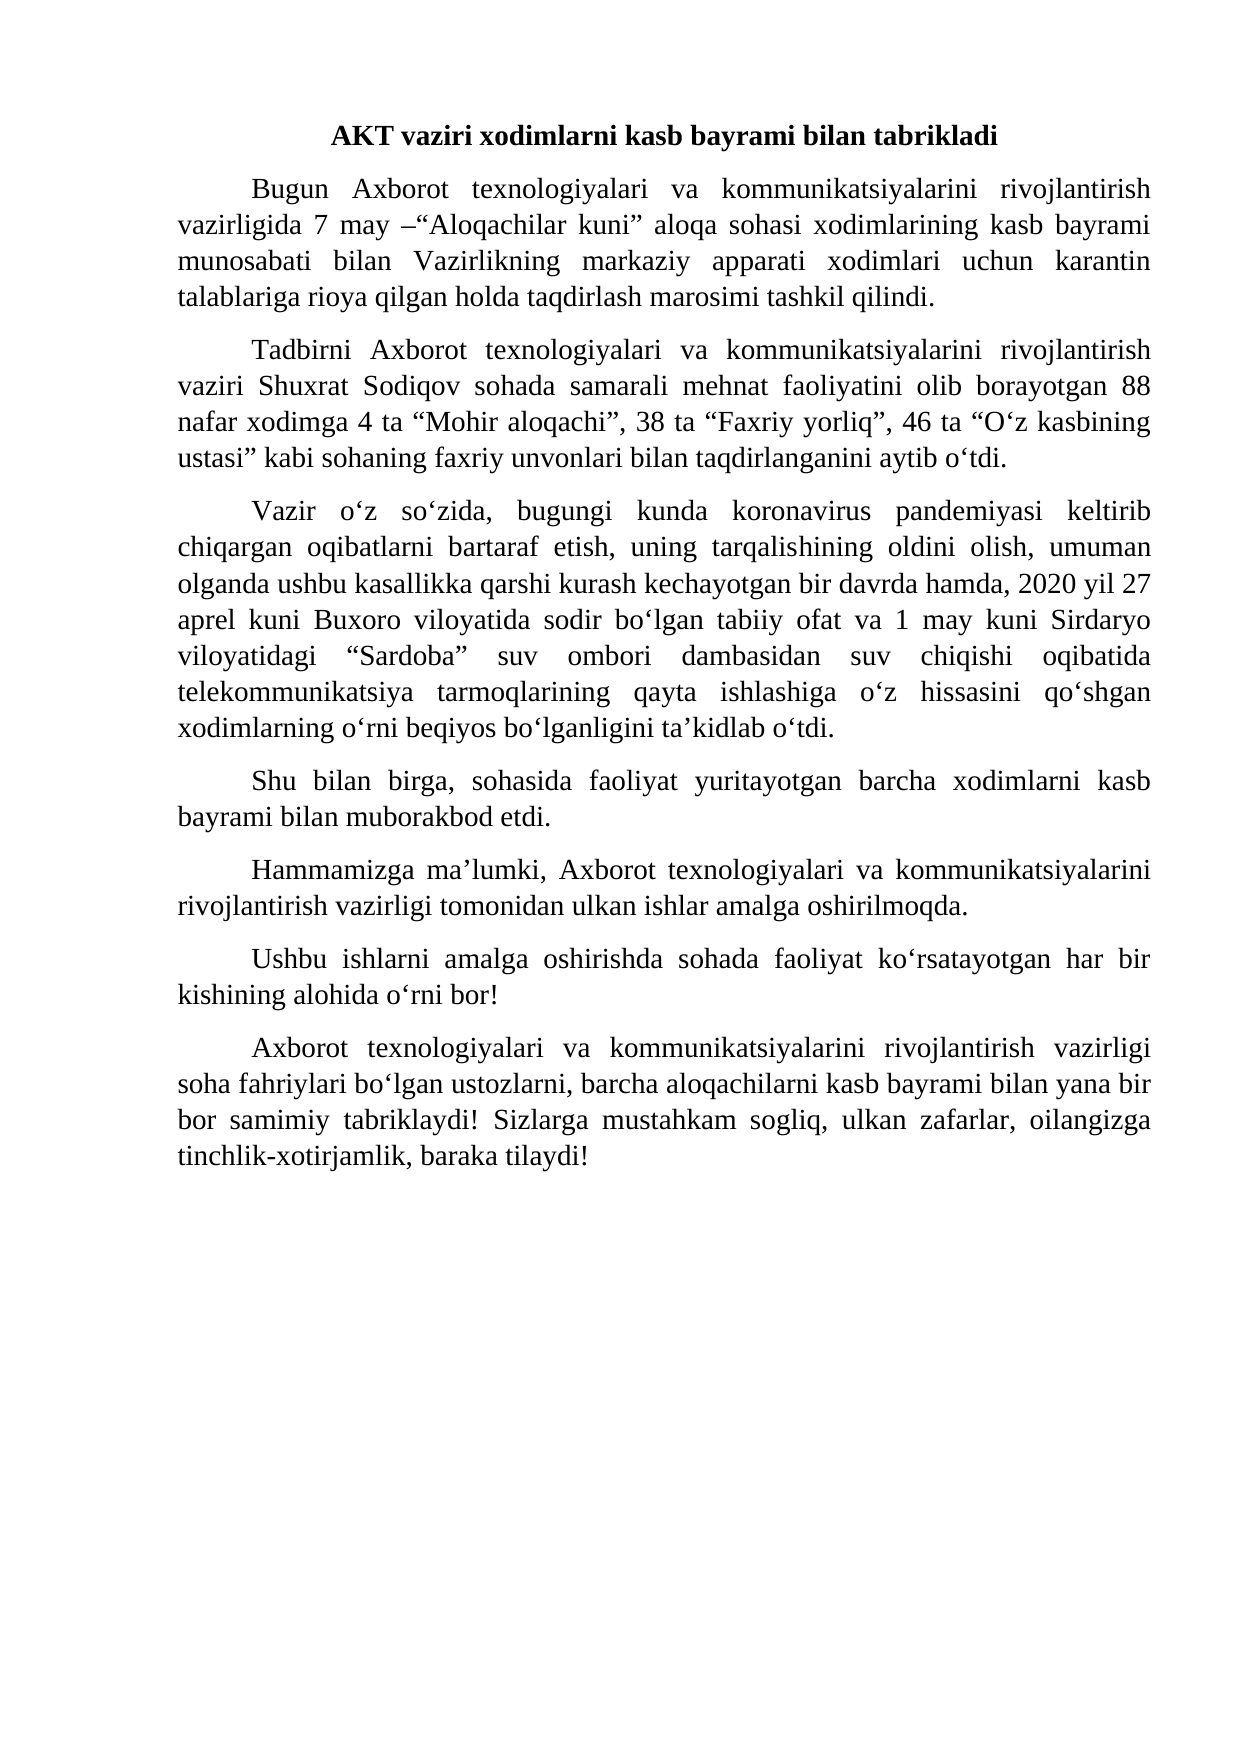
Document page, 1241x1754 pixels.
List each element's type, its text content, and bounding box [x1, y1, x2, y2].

text Hammamizga ma’lumki, Axborot texnologiyalari va kommunikatsiyalarini rivojlantirish vazirligi tomonidan ulkan ishlar amalga oshirilmoqda. [177, 852, 1152, 922]
text Vazir o‘z so‘zida, bugungi kunda koronavirus pandemiyasi keltirib chiqargan oqibatlarni bartaraf etish, uning tarqalishining oldini olish, umuman olganda ushbu kasallikka qarshi kurash kechayotgan bir davrda hamda, 2020 yil 27 aprel kuni Buxoro viloyatida sodir bo‘lgan tabiiy ofat va 1 may kuni Sirdaryo viloyatidagi “Sardoba” suv ombori dambasidan suv chiqishi oqibatida telekommunikatsiya tarmoqlarining qayta ishlashiga o‘z hissasini qo‘shgan xodimlarning o‘rni beqiyos bo‘lganligini ta’kidlab o‘tdi. [177, 493, 1152, 744]
text Shu bilan birga, sohasida faoliyat yuritayotgan barcha xodimlarni kasb bayrami bilan muborakbod etdi. [177, 763, 1152, 833]
text Ushbu ishlarni amalga oshirishda sohada faoliyat ko‘rsatayotgan har bir kishining alohida o‘rni bor! [177, 941, 1152, 1011]
text Axborot texnologiyalari va kommunikatsiyalarini rivojlantirish vazirligi soha fahriylari bo‘lgan ustozlarni, barcha aloqachilarni kasb bayrami bilan yana bir bor samimiy tabriklaydi! Sizlarga mustahkam sogliq, ulkan zafarlar, oilangizga tinchlik-xotirjamlik, baraka tilaydi! [177, 1030, 1152, 1172]
text Tadbirni Axborot texnologiyalari va kommunikatsiyalarini rivojlantirish vaziri Shuxrat Sodiqov sohada samarali mehnat faoliyatini olib borayotgan 88 nafar xodimga 4 ta “Mohir aloqachi”, 38 ta “Faxriy yorliq”, 46 ta “O‘z kasbining ustasi” kabi sohaning faxriy unvonlari bilan taqdirlanganini aytib o‘tdi. [177, 332, 1152, 474]
text AKT vaziri xodimlarni kasb bayrami bilan tabrikladi [177, 118, 1152, 152]
text Bugun Axborot texnologiyalari va kommunikatsiyalarini rivojlantirish vazirligida 7 may –“Aloqachilar kuni” aloqa sohasi xodimlarining kasb bayrami munosabati bilan Vazirlikning markaziy apparati xodimlari uchun karantin talablariga rioya qilgan holda taqdirlash marosimi tashkil qilindi. [177, 171, 1152, 313]
